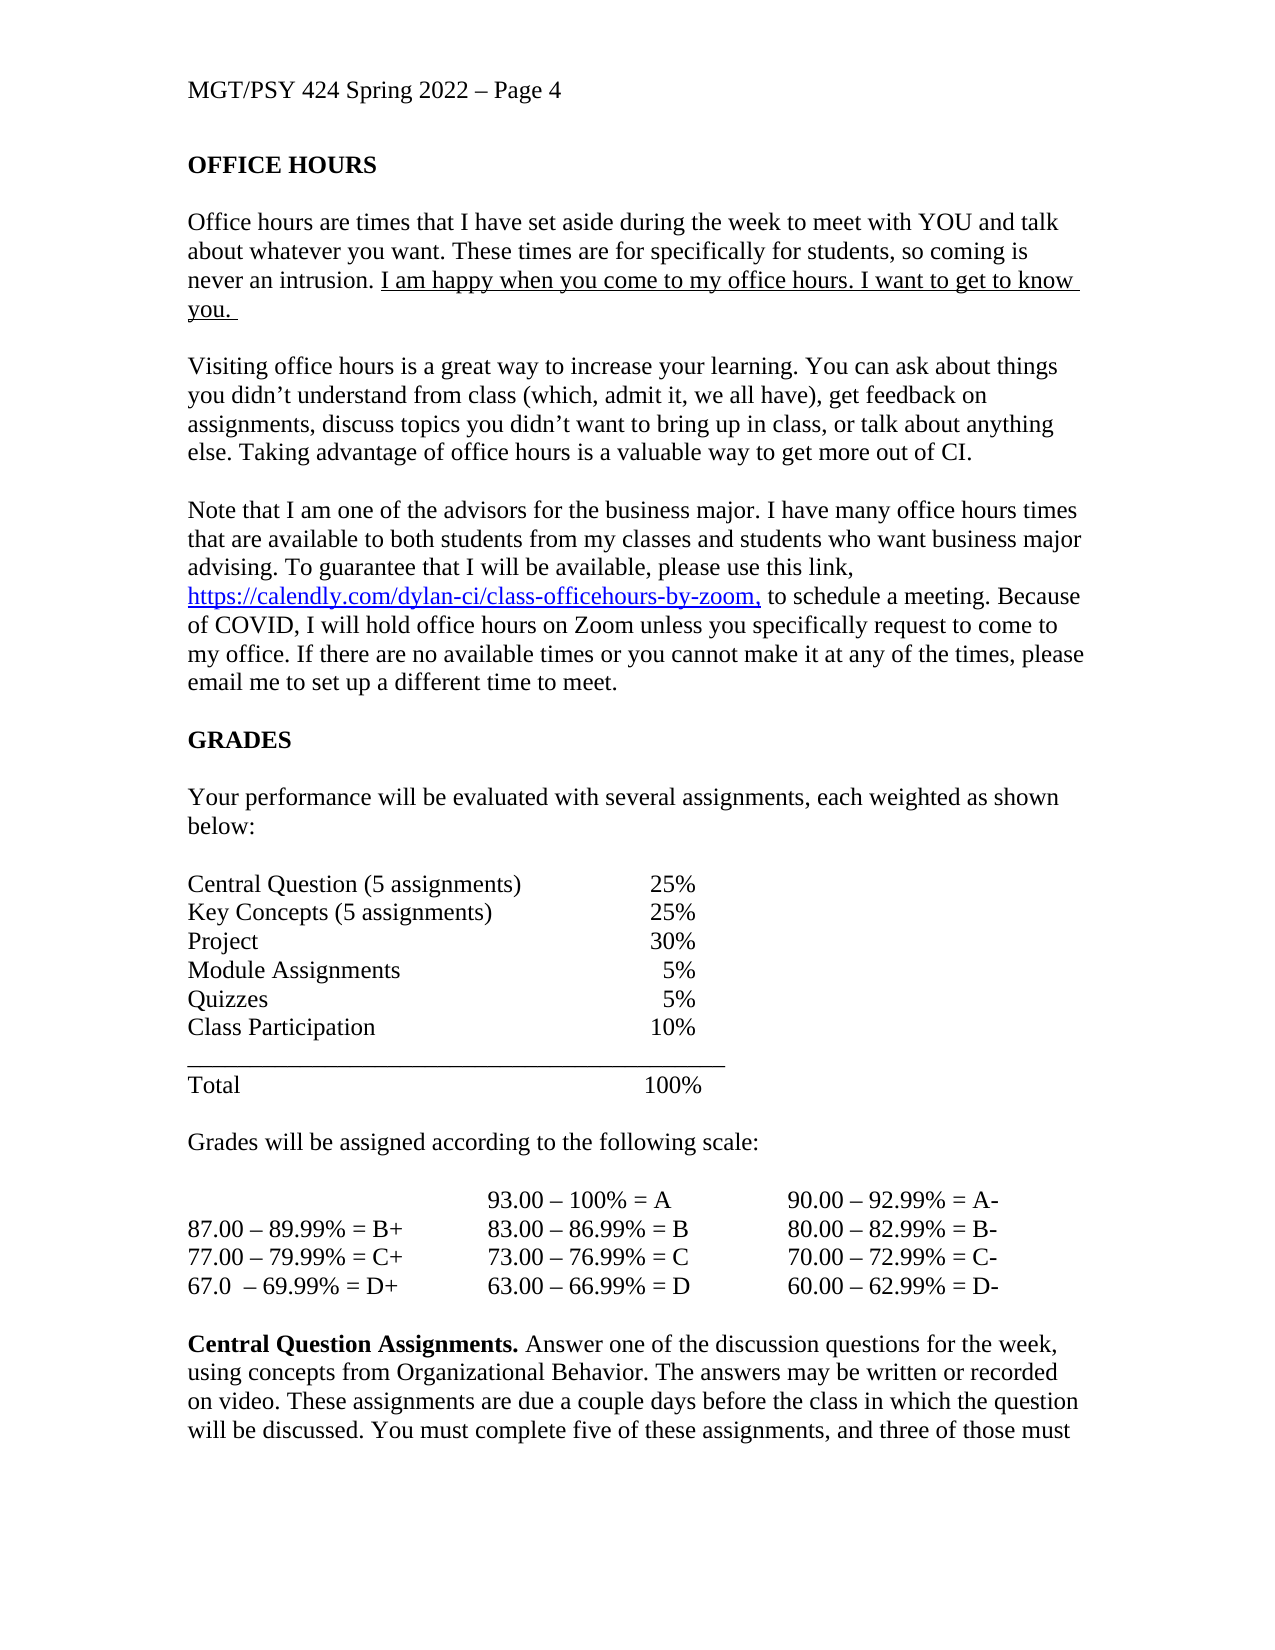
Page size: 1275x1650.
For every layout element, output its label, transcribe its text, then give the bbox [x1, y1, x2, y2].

text Key Concepts (5 assignments) 25% [187, 897, 1082, 926]
list – 69.99% = D+ 63.00 – 66.99% = D 60.00 – 62.99% = D- [187, 1271, 1082, 1300]
text Grades will be assigned according to the following scale: [187, 1127, 1082, 1156]
text Your performance will be evaluated with several assignments, each weighted as shown below: [187, 782, 1082, 869]
text Office hours are times that I have set aside during the week to meet with YOU and talk about whatever you want. These times are for specifically for students, so coming is never an intrusion. I am happy when you come to my office hours. I want to get to know you. [187, 207, 1087, 322]
text Quizzes 5% [187, 984, 1082, 1012]
text 87.00 – 89.99% = B+ 83.00 – 86.99% = B 80.00 – 82.99% = B- [187, 1214, 1082, 1242]
text 93.00 – 100% = A 90.00 – 92.99% = A- [187, 1185, 1082, 1214]
text Visiting office hours is a great way to increase your learning. You can ask about things you didn’t understand from class (which, admit it, we all have), get feedback on assignments, discuss topics you didn’t want to bring up in class, or talk about anything else. Taking advantage of office hours is a valuable way to get more out of CI. [187, 351, 1087, 466]
text Note that I am one of the advisors for the business major. I have many office hours times that are available to both students from my classes and students who want business major advising. To guarantee that I will be available, please use this link, https://calendly.com/dylan-ci/class-officehours-by-zoom, to schedule a meeting. Because of COVID, I will hold office hours on Zoom unless you specifically request to come to my office. If there are no available times or you cannot make it at any of the times, please email me to set up a different time to meet. [187, 495, 1087, 696]
text Class Participation 10% [187, 1012, 1082, 1041]
text OFFICE HOURS [187, 150, 1087, 179]
text Total 100% [187, 1070, 1082, 1099]
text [187, 1329, 1082, 1444]
text Central Question (5 assignments) 25% [187, 869, 1082, 897]
text ___________________________________________ [187, 1041, 1082, 1070]
text GRADES [187, 725, 1082, 754]
text 77.00 – 79.99% = C+ 73.00 – 76.99% = C 70.00 – 72.99% = C- [187, 1242, 1082, 1271]
text Module Assignments 5% [187, 955, 1082, 984]
text Project 30% [187, 926, 1082, 955]
